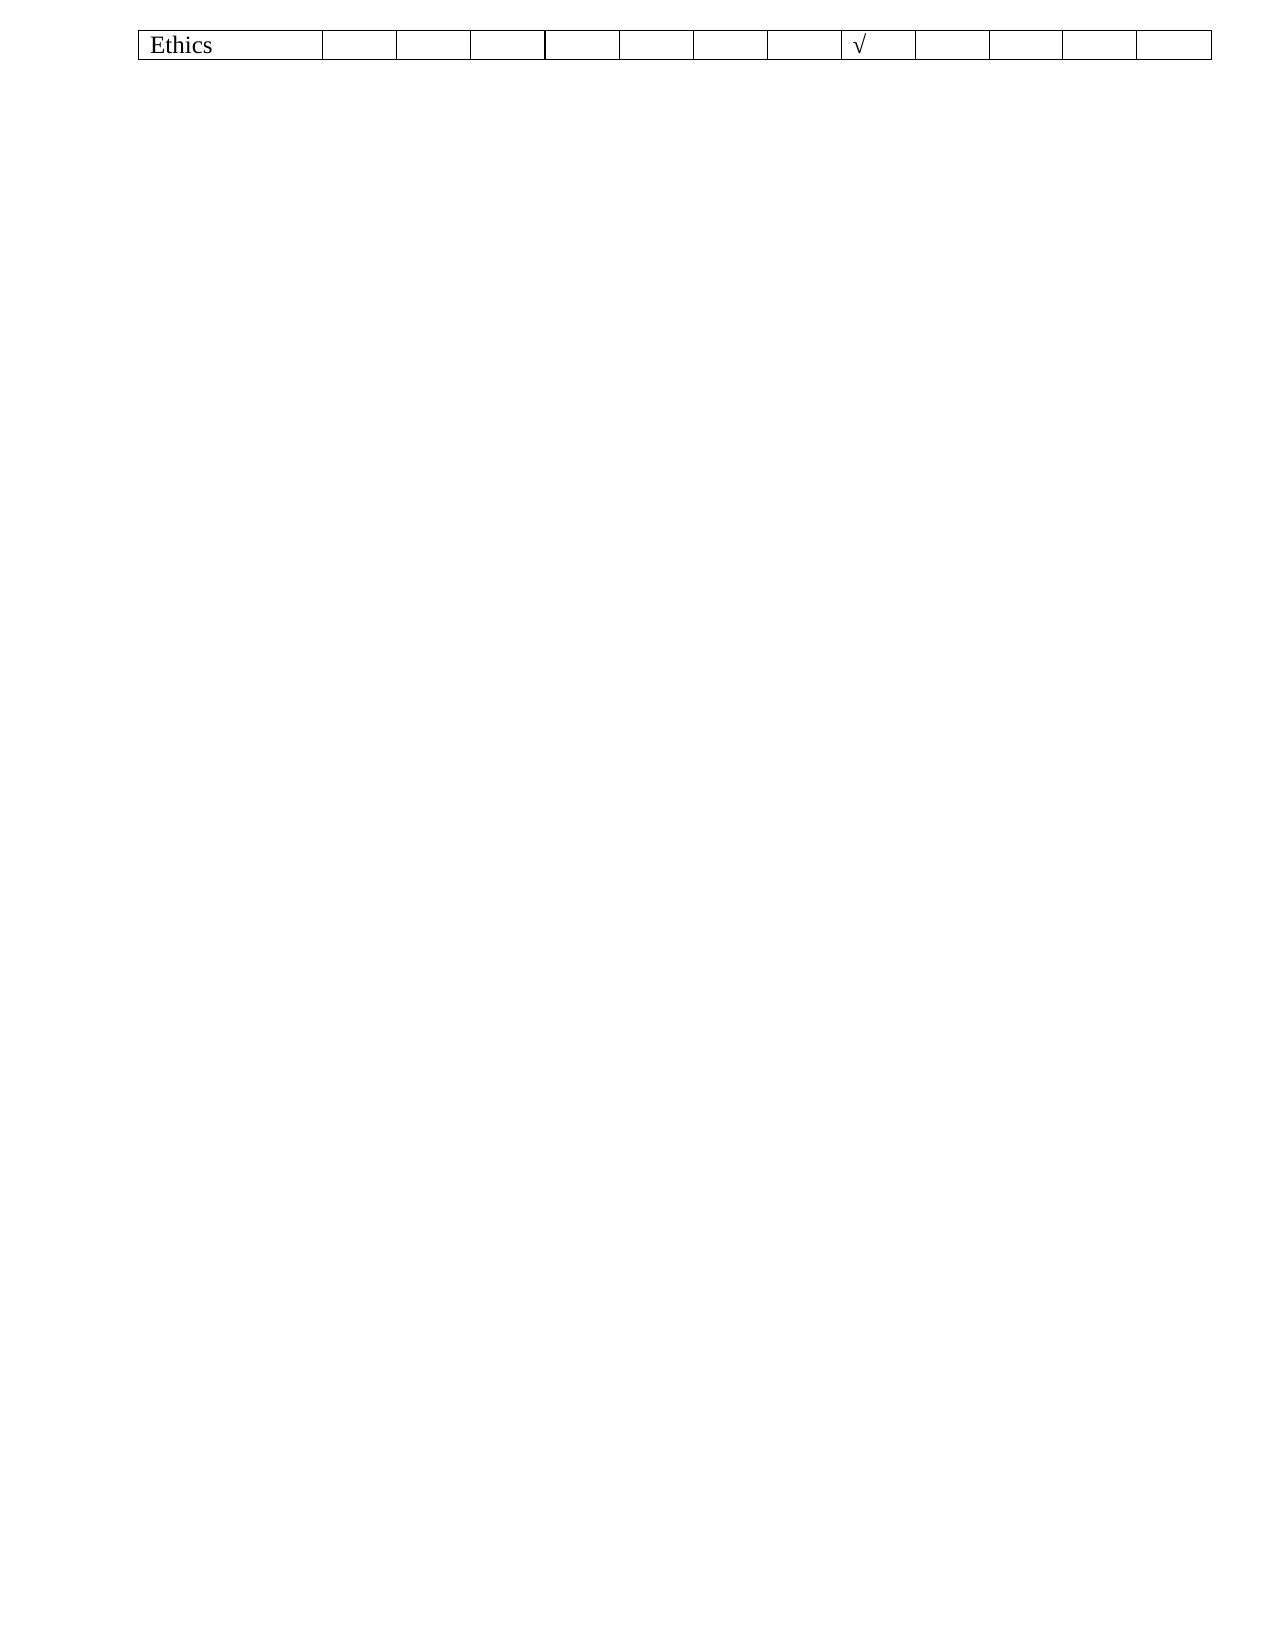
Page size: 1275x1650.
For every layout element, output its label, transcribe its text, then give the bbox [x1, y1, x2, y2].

table_cell [323, 31, 396, 59]
table_cell [397, 31, 470, 59]
table_cell [916, 31, 989, 59]
table_cell [1137, 31, 1211, 59]
table_cell [471, 31, 544, 59]
table_cell [620, 31, 693, 59]
table_cell [694, 31, 767, 59]
table_cell [990, 31, 1062, 59]
table_cell [768, 31, 841, 59]
table_cell [546, 31, 619, 59]
table_cell [1063, 31, 1136, 59]
table_cell Ethics [139, 31, 322, 59]
table_cell √ [842, 31, 915, 59]
